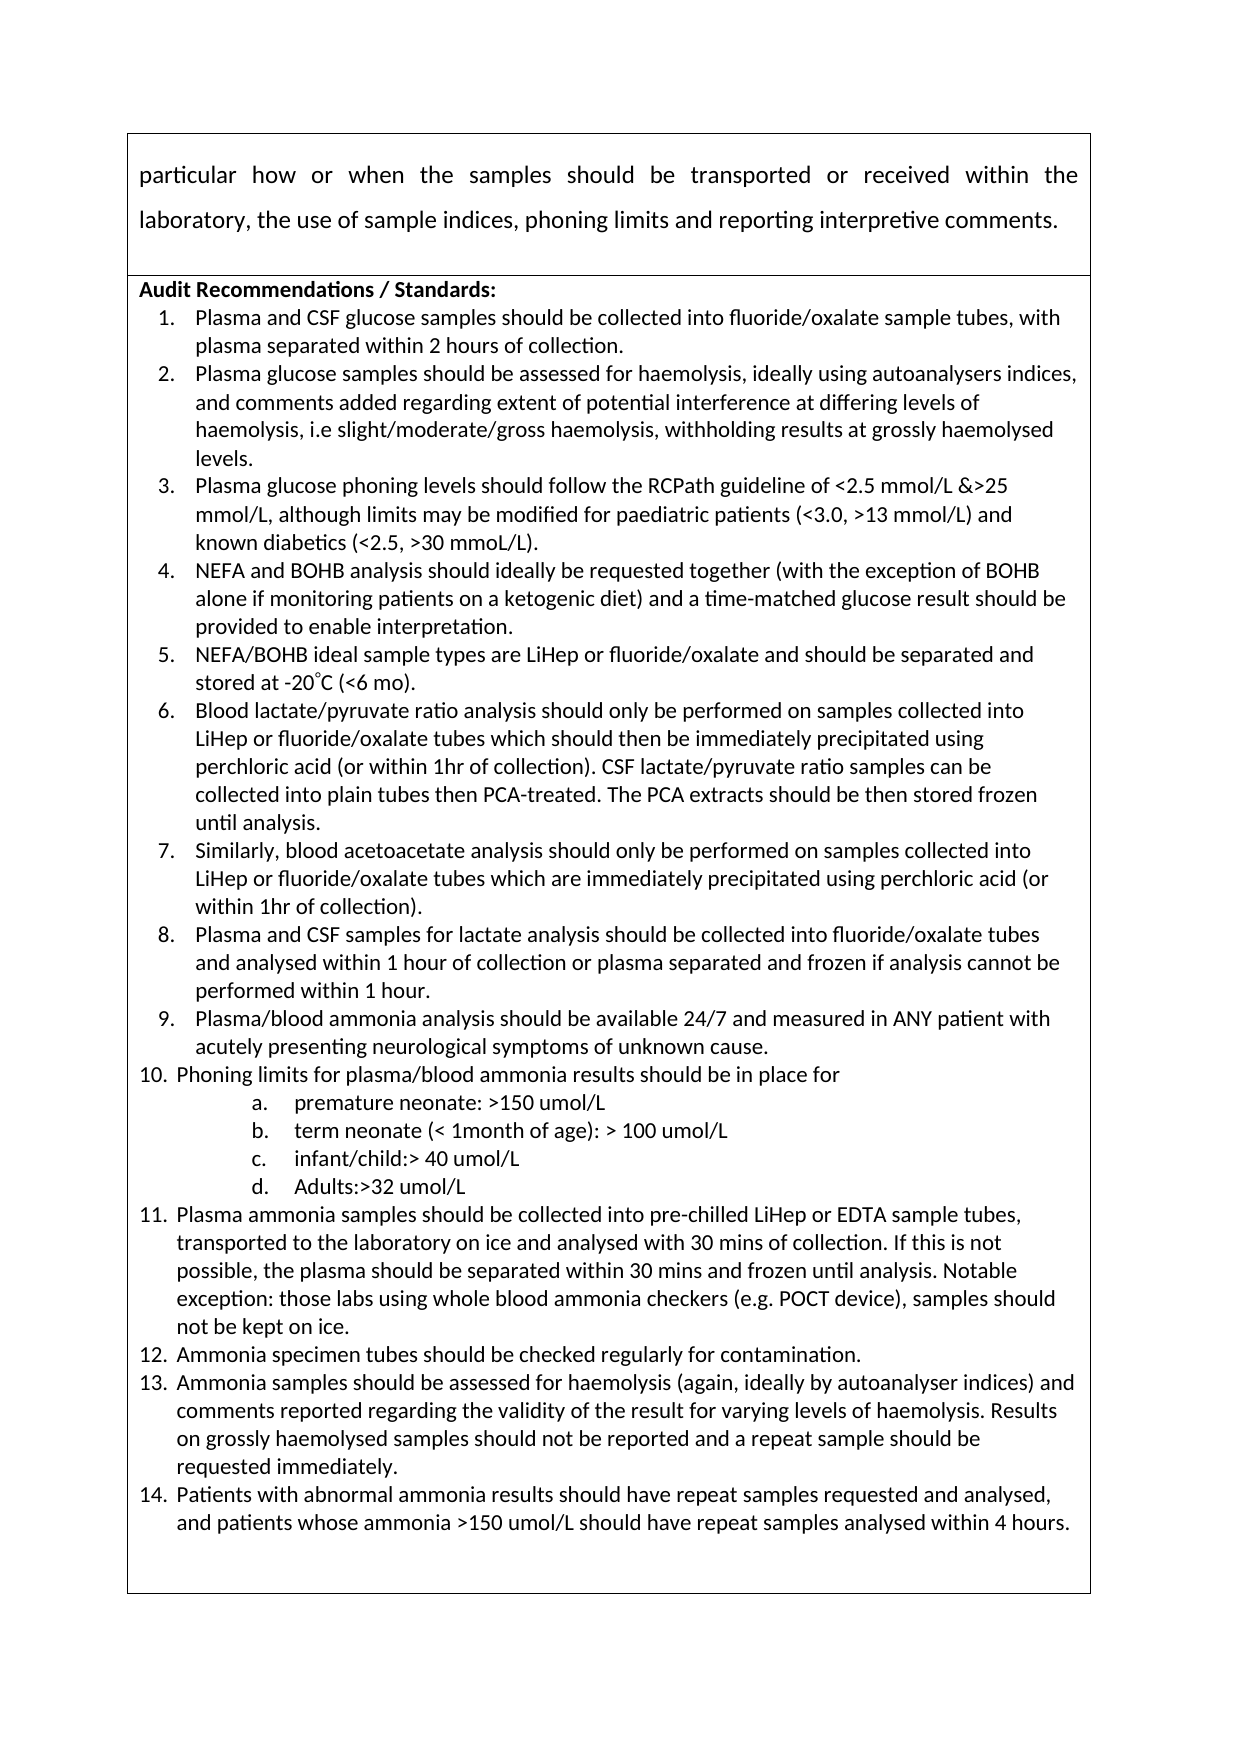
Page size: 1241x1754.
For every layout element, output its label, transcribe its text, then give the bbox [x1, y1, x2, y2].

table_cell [128, 134, 1090, 274]
